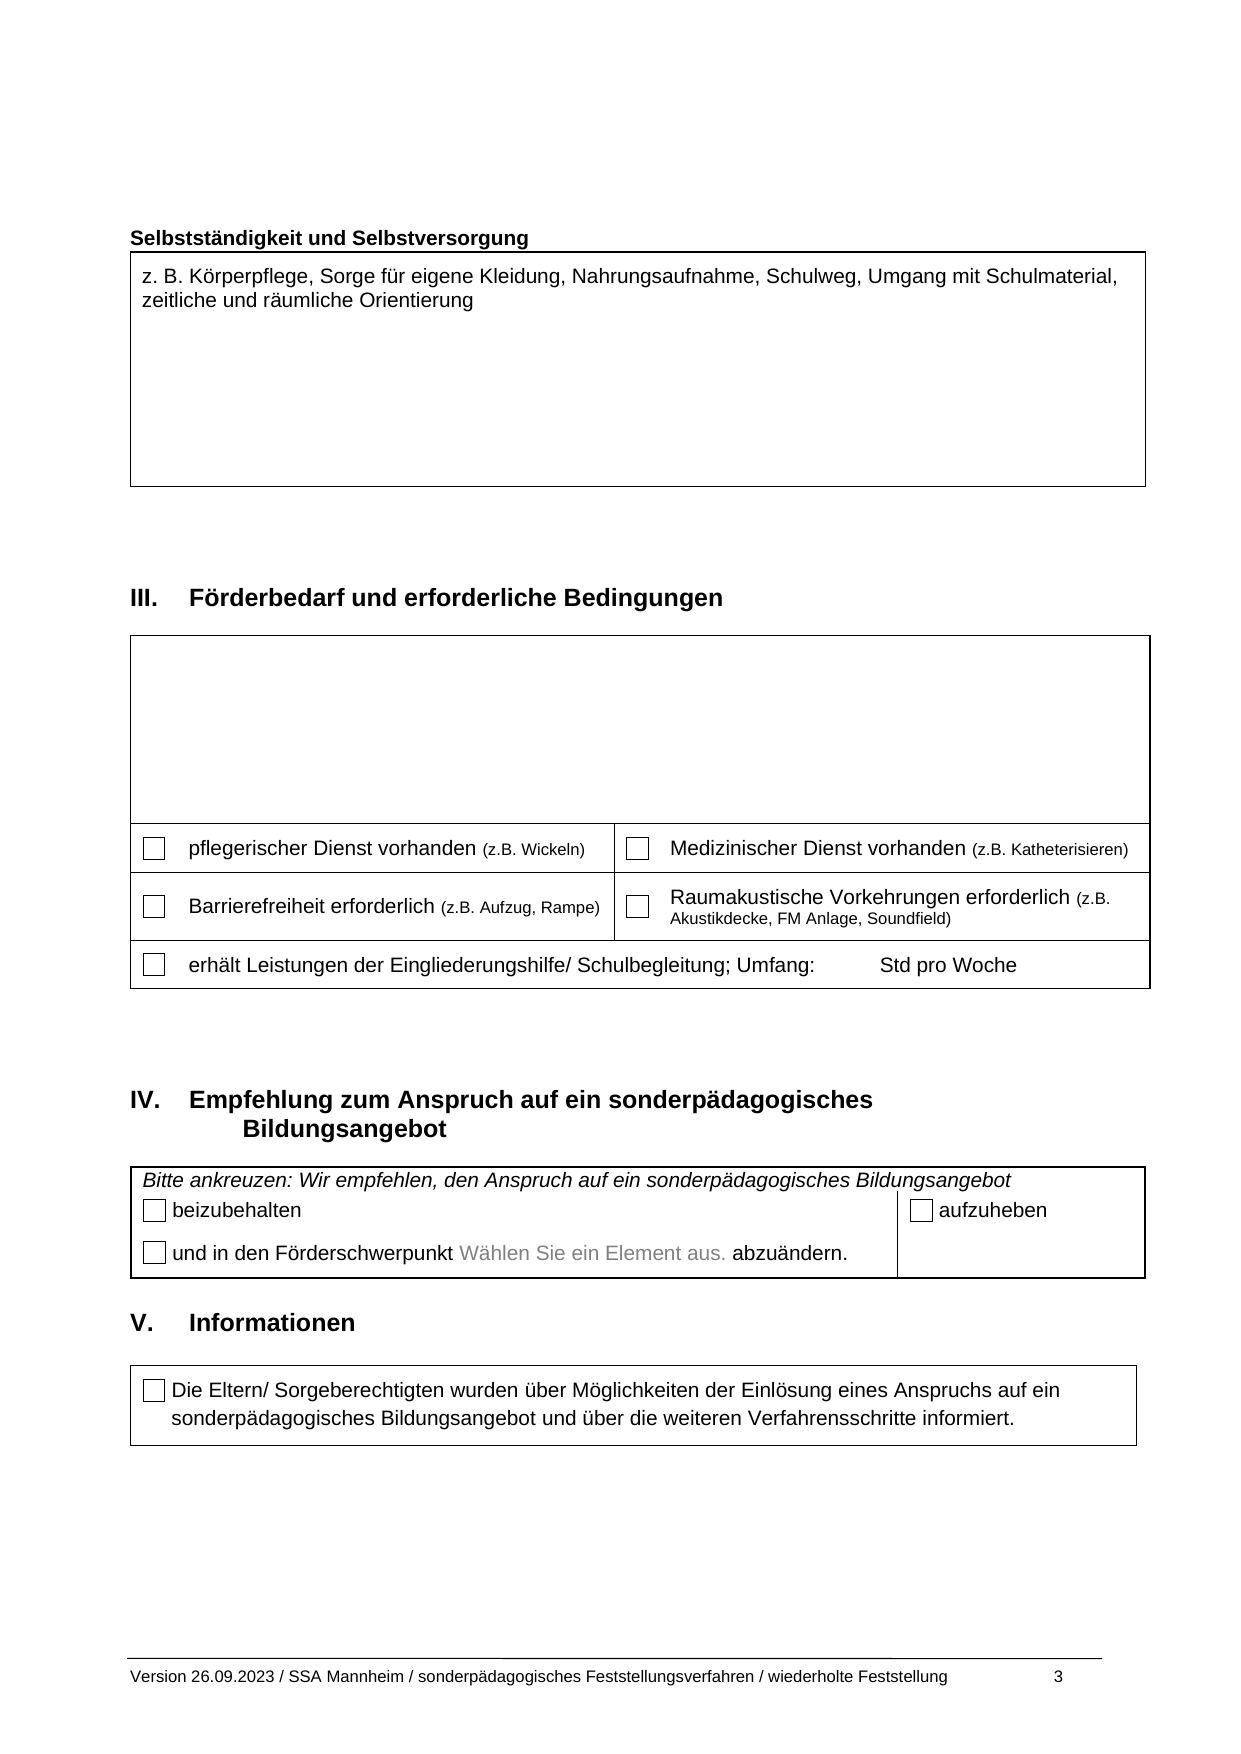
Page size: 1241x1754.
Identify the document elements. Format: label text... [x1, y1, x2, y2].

table_cell aufzuheben [898, 1191, 1144, 1234]
table_cell Raumakustische Vorkehrungen erforderlich (z.B. Akustikdecke, FM Anlage, Soundfield) [659, 873, 1149, 939]
table_header Bitte ankreuzen: Wir empfehlen, den Anspruch auf ein sonderpädagogisches Bildungsangebot [132, 1168, 1144, 1191]
table_cell [898, 1234, 1144, 1277]
table_cell beizubehalten [132, 1191, 897, 1234]
list Förderbedarf und erforderliche Bedingungen [130, 582, 1063, 611]
table_header z. B. Körperpflege, Sorge für eigene Kleidung, Nahrungsaufnahme, Schulweg, Umgang mit Schulmaterial, zeitliche und räumliche Orientierung [131, 253, 1145, 486]
table_cell Barrierefreiheit erforderlich (z.B. Aufzug, Rampe) [177, 873, 614, 939]
table_cell [131, 873, 177, 939]
table_cell [615, 824, 658, 872]
table_cell erhält Leistungen der Eingliederungshilfe/ Schulbegleitung; Umfang: Std pro Woche [177, 941, 1149, 988]
table_cell [615, 873, 658, 939]
list Empfehlung zum Anspruch auf ein sonderpädagogisches Bildungsangebot [130, 1085, 1063, 1142]
table_cell Medizinischer Dienst vorhanden (z.B. Katheterisieren) [659, 824, 1149, 872]
table_cell [131, 941, 177, 988]
table_header [131, 636, 1149, 823]
table_cell pflegerischer Dienst vorhanden (z.B. Wickeln) [177, 824, 614, 872]
table_cell und in den Förderschwerpunkt abzuändern. [132, 1234, 897, 1277]
subtitle Selbstständigkeit und Selbstversorgung [130, 225, 1063, 249]
list Informationen [130, 1308, 1063, 1336]
table_cell [131, 824, 177, 872]
table_header Die Eltern/ Sorgeberechtigten wurden über Möglichkeiten der Einlösung eines Anspruchs auf ein sonderpädagogisches Bildungsangebot und über die weiteren Verfahrensschritte informiert. [131, 1366, 1136, 1445]
